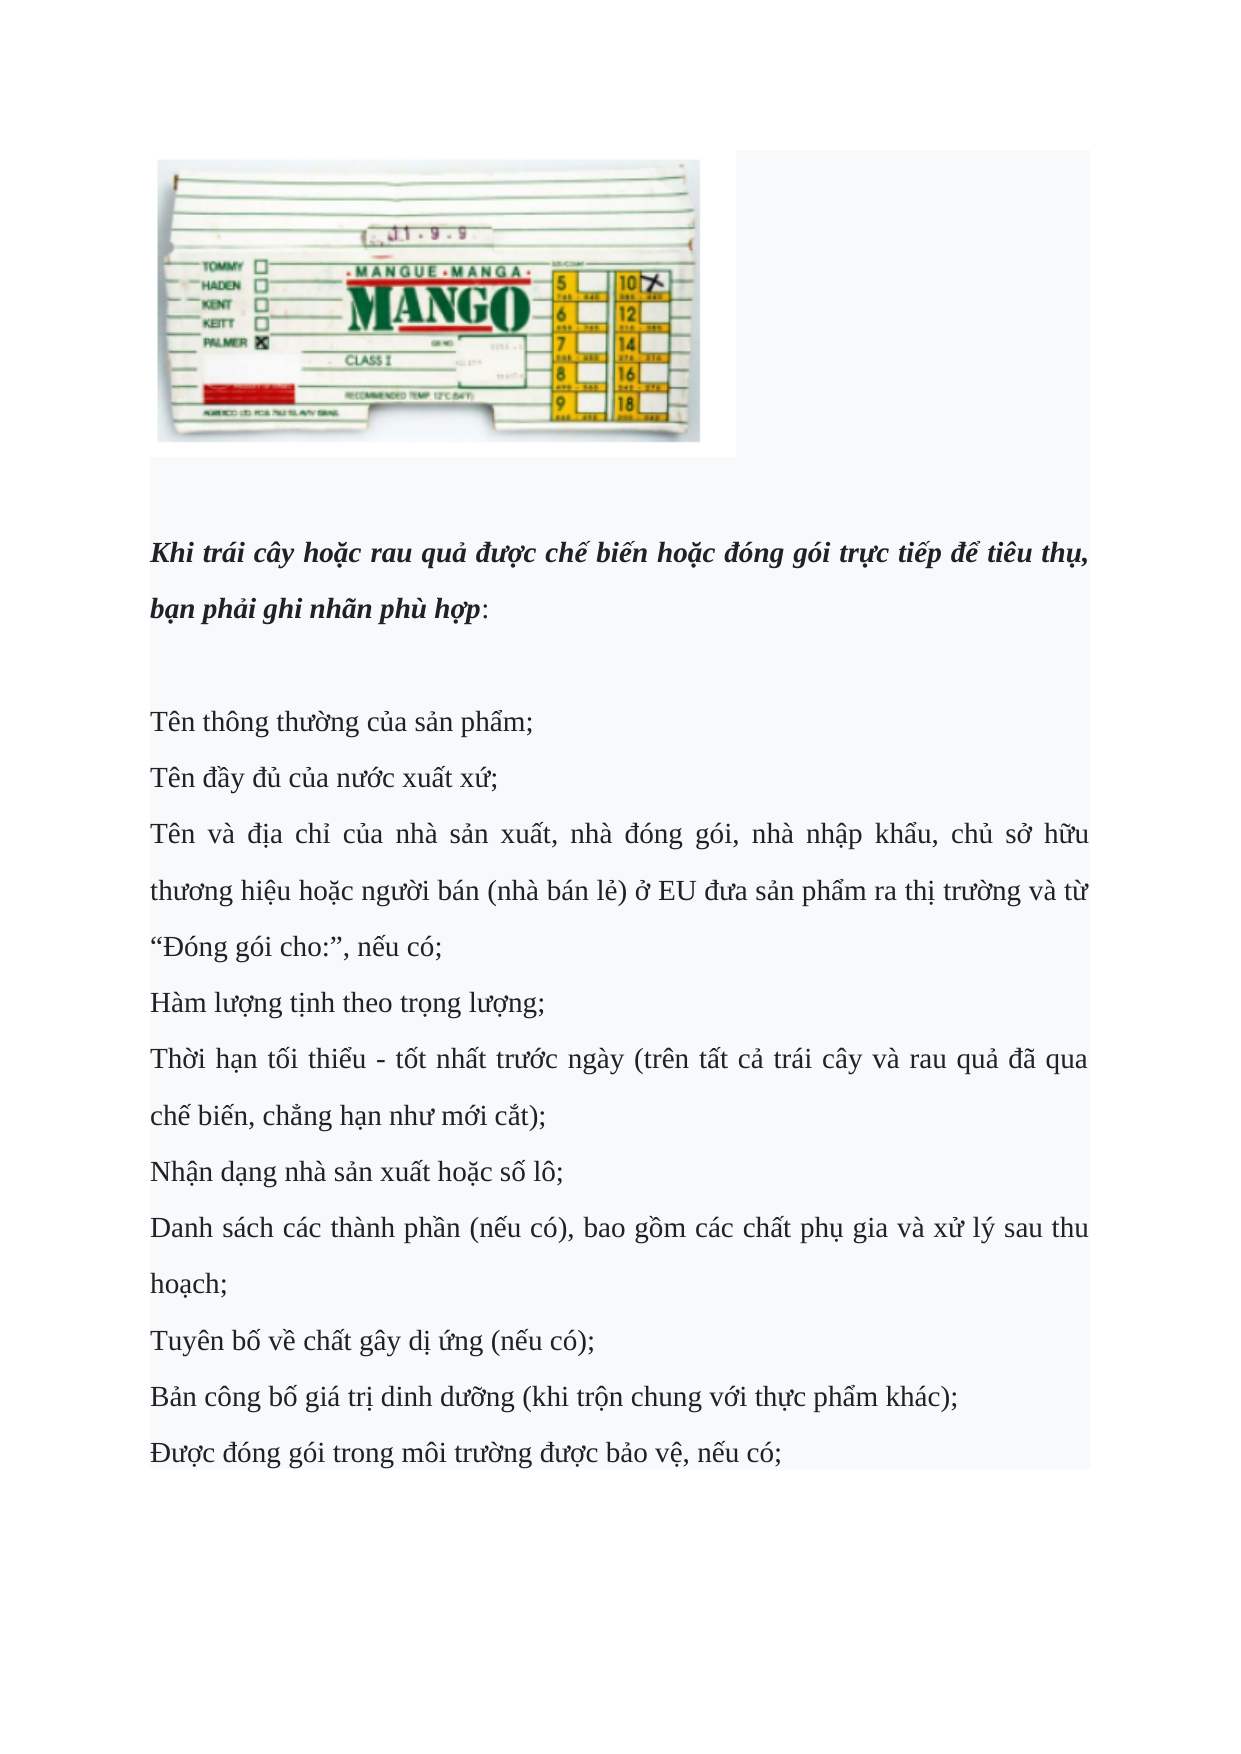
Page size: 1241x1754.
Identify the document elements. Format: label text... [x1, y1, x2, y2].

text Tên thông thường của sản phẩm; [150, 681, 1090, 737]
text Nhận dạng nhà sản xuất hoặc số lô; [150, 1131, 1090, 1187]
text Bản công bố giá trị dinh dưỡng (khi trộn chung với thực phẩm khác); [150, 1356, 1090, 1412]
text Thời hạn tối thiểu - tốt nhất trước ngày (trên tất cả trái cây và rau quả đã qua chế biến, chẳng hạn như mới cắt); [150, 1019, 1090, 1131]
text Hàm lượng tịnh theo trọng lượng; [150, 962, 1090, 1019]
text Được đóng gói trong môi trường được bảo vệ, nếu có; [150, 1412, 1090, 1469]
text Khi trái cây hoặc rau quả được chế biến hoặc đóng gói trực tiếp để tiêu thụ, bạn phải ghi nhãn phù hợp: [150, 512, 1090, 625]
text Tên đầy đủ của nước xuất xứ; [150, 737, 1090, 794]
text Danh sách các thành phần (nếu có), bao gồm các chất phụ gia và xử lý sau thu hoạch; [150, 1187, 1090, 1300]
text Tên và địa chỉ của nhà sản xuất, nhà đóng gói, nhà nhập khẩu, chủ sở hữu thương hiệu hoặc người bán (nhà bán lẻ) ở EU đưa sản phẩm ra thị trường và từ “Đóng gói cho:”, nếu có; [150, 794, 1090, 962]
text Tuyên bố về chất gây dị ứng (nếu có); [150, 1300, 1090, 1356]
